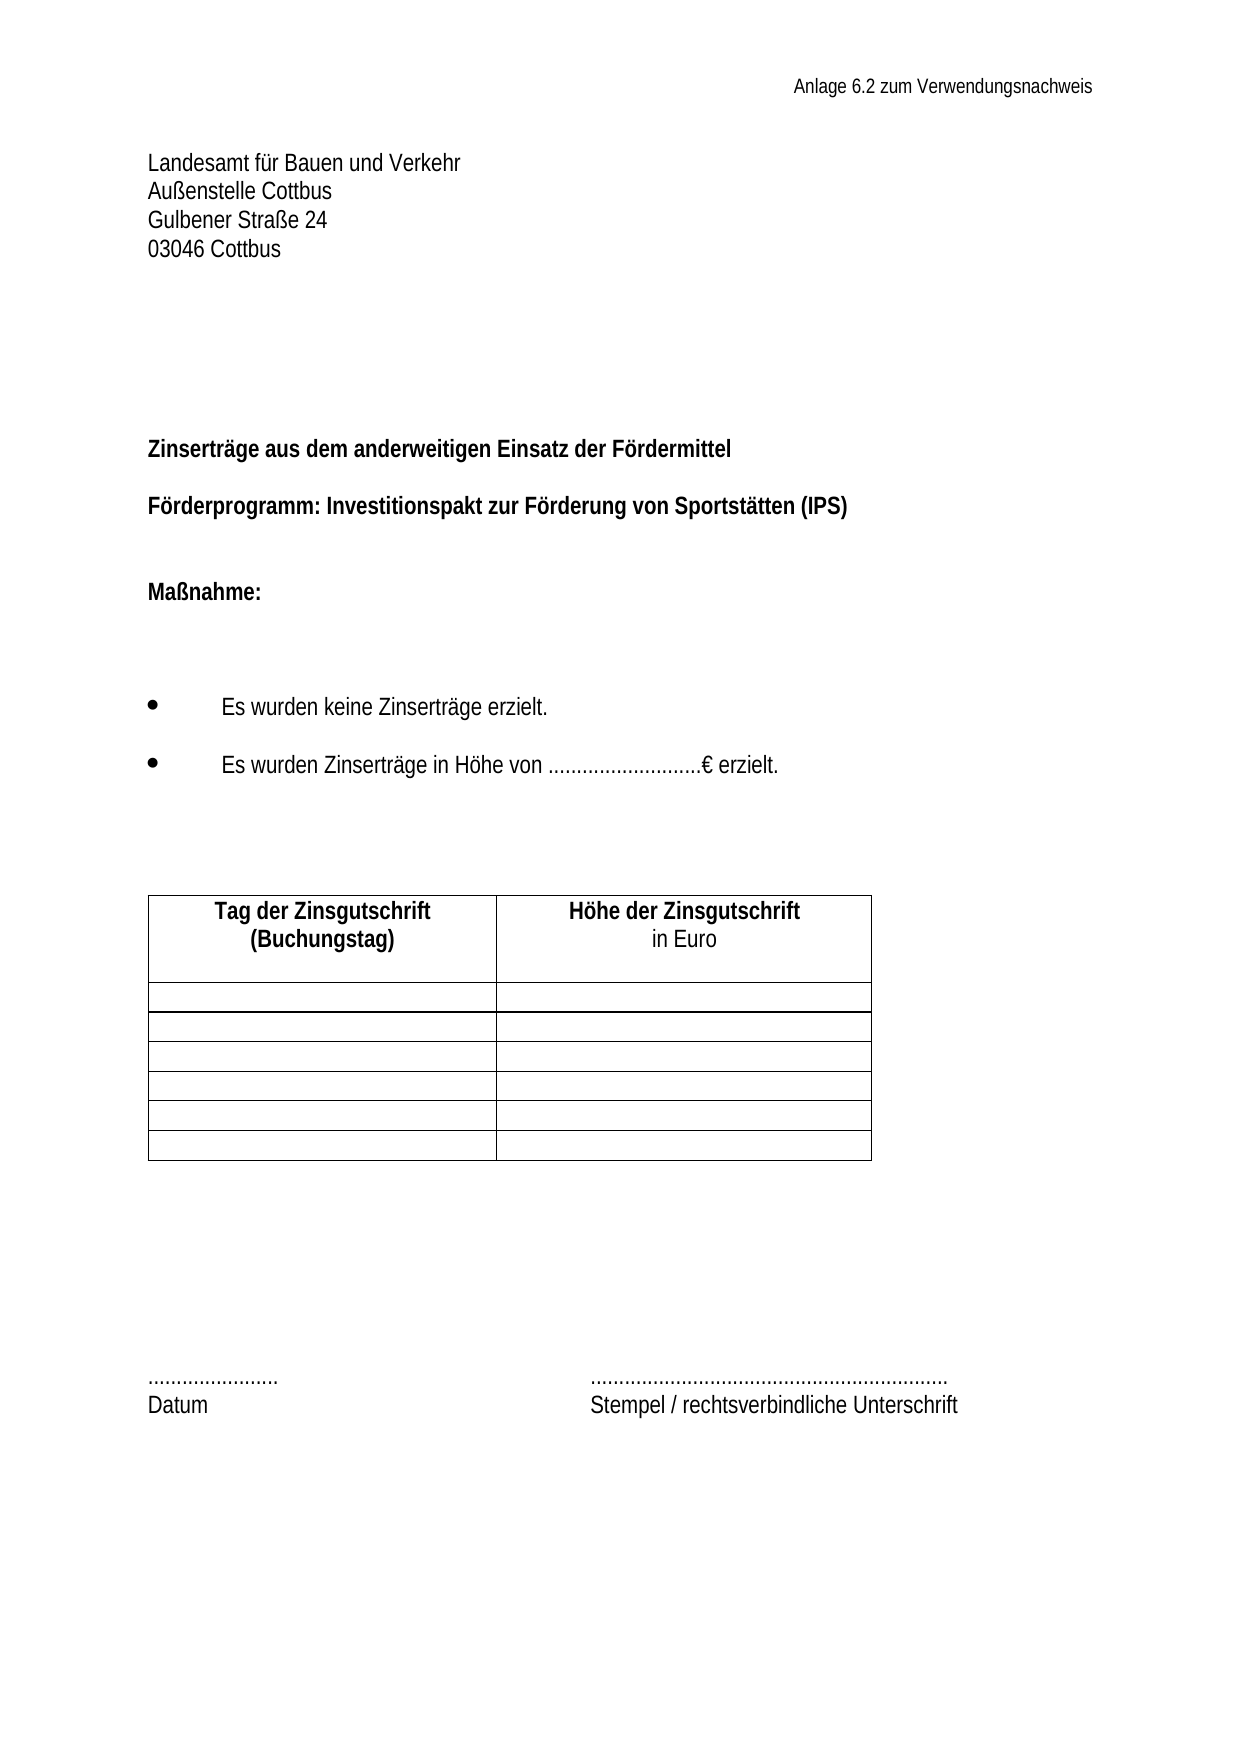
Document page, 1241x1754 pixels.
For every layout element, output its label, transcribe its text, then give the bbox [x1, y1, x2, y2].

table_cell [149, 983, 496, 1011]
text Es wurden keine Zinserträge erzielt. [148, 692, 1093, 722]
table_cell [149, 1131, 496, 1160]
table_cell [497, 1101, 871, 1130]
table_cell [149, 1072, 496, 1100]
text Datum Stempel / rechtsverbindliche Unterschrift [148, 1390, 1093, 1419]
text Gulbener Straße 24 [148, 205, 1093, 233]
table_cell [149, 1101, 496, 1130]
table_cell [497, 1042, 871, 1071]
text Landesamt für Bauen und Verkehr [148, 148, 1093, 176]
table_cell [497, 1013, 871, 1041]
text Außenstelle Cottbus [148, 176, 1093, 205]
table_cell [497, 1131, 871, 1160]
text Es wurden Zinserträge in Höhe von ...........................€ erzielt. [148, 750, 1093, 780]
table_header Tag der Zinsgutschrift (Buchungstag) [149, 896, 496, 982]
text 03046 Cottbus [148, 233, 1093, 262]
table_header Höhe der Zinsgutschrift in Euro [497, 896, 871, 982]
text Maßnahme: [148, 577, 1093, 606]
text ....................... ............................................................... [148, 1361, 1093, 1390]
table_cell [497, 1072, 871, 1100]
table_cell [497, 983, 871, 1011]
text Förderprogramm: Investitionspakt zur Förderung von Sportstätten (IPS) [148, 491, 1093, 520]
table_cell [149, 1042, 496, 1071]
subtitle Zinserträge aus dem anderweitigen Einsatz der Fördermittel [148, 434, 1093, 463]
table_cell [149, 1013, 496, 1041]
